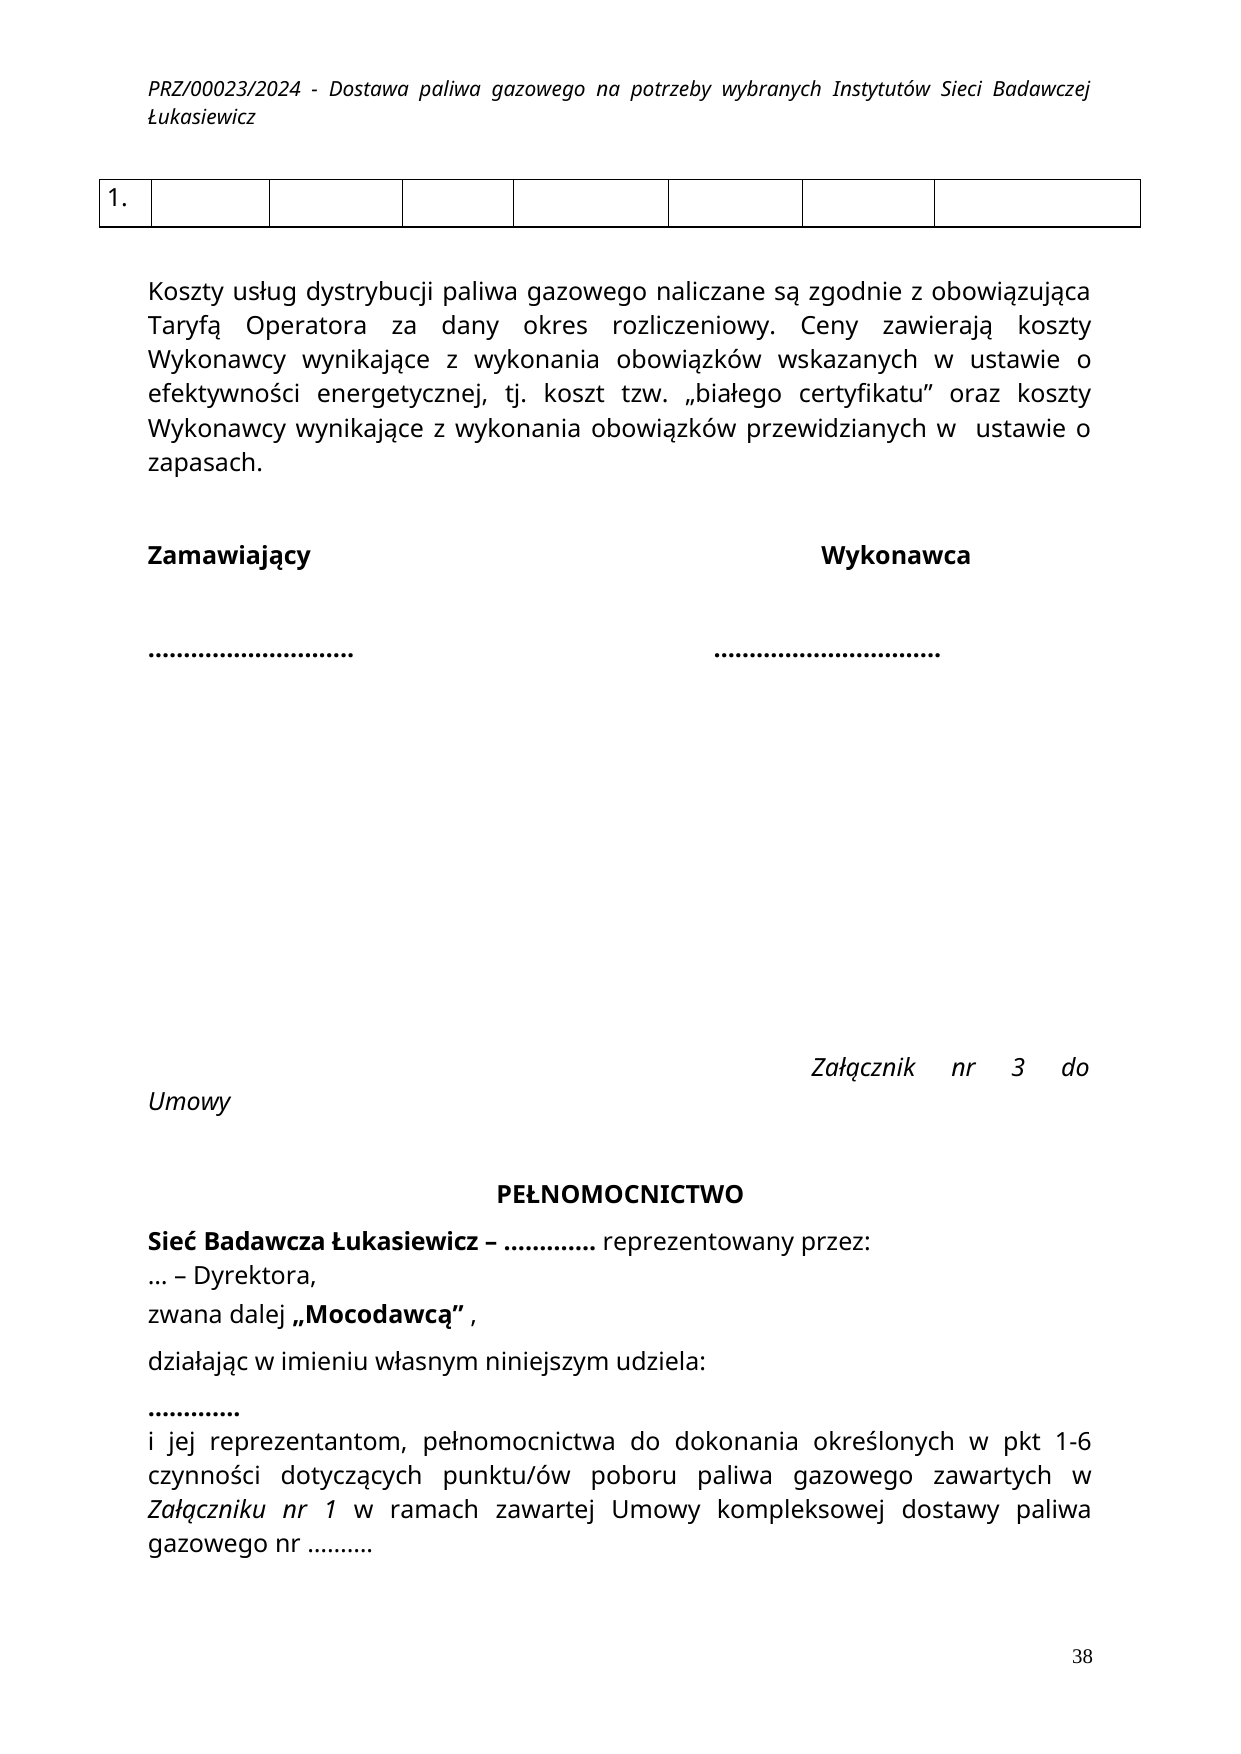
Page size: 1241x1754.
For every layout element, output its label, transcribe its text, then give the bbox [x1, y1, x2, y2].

text Sieć Badawcza Łukasiewicz – …………. reprezentowany przez: [148, 1223, 1081, 1257]
text …………. [148, 1390, 1092, 1424]
text Koszty usług dystrybucji paliwa gazowego naliczane są zgodnie z obowiązująca Taryfą Operatora za dany okres rozliczeniowy. Ceny zawierają koszty Wykonawcy wynikające z wykonania obowiązków wskazanych w ustawie o efektywności energetycznej, tj. koszt tzw. „białego certyfikatu” oraz koszty Wykonawcy wynikające z wykonania obowiązków przewidzianych w ustawie o zapasach. [148, 274, 1092, 478]
text PEŁNOMOCNICTWO [148, 1177, 1092, 1211]
text … – Dyrektora, [148, 1257, 1092, 1291]
table_cell [669, 180, 802, 226]
text ……………………….. ………………………….. [148, 631, 1092, 664]
table_cell [403, 180, 513, 226]
table_cell [803, 180, 934, 226]
text i jej reprezentantom, pełnomocnictwa do dokonania określonych w pkt 1-6 czynności dotyczących punktu/ów poboru paliwa gazowego zawartych w Załączniku nr 1 w ramach zawartej Umowy kompleksowej dostawy paliwa gazowego nr ………. [148, 1424, 1092, 1560]
text zwana dalej „Mocodawcą” , [148, 1297, 1092, 1331]
table_cell [152, 180, 269, 226]
text Załącznik nr 3 do Umowy [148, 1049, 1092, 1118]
table_cell [270, 180, 402, 226]
table_cell 1. [100, 180, 151, 226]
text Zamawiający Wykonawca [148, 537, 1092, 571]
table_cell [514, 180, 668, 226]
table_cell [935, 180, 1140, 226]
text działając w imieniu własnym niniejszym udziela: [148, 1343, 1092, 1377]
